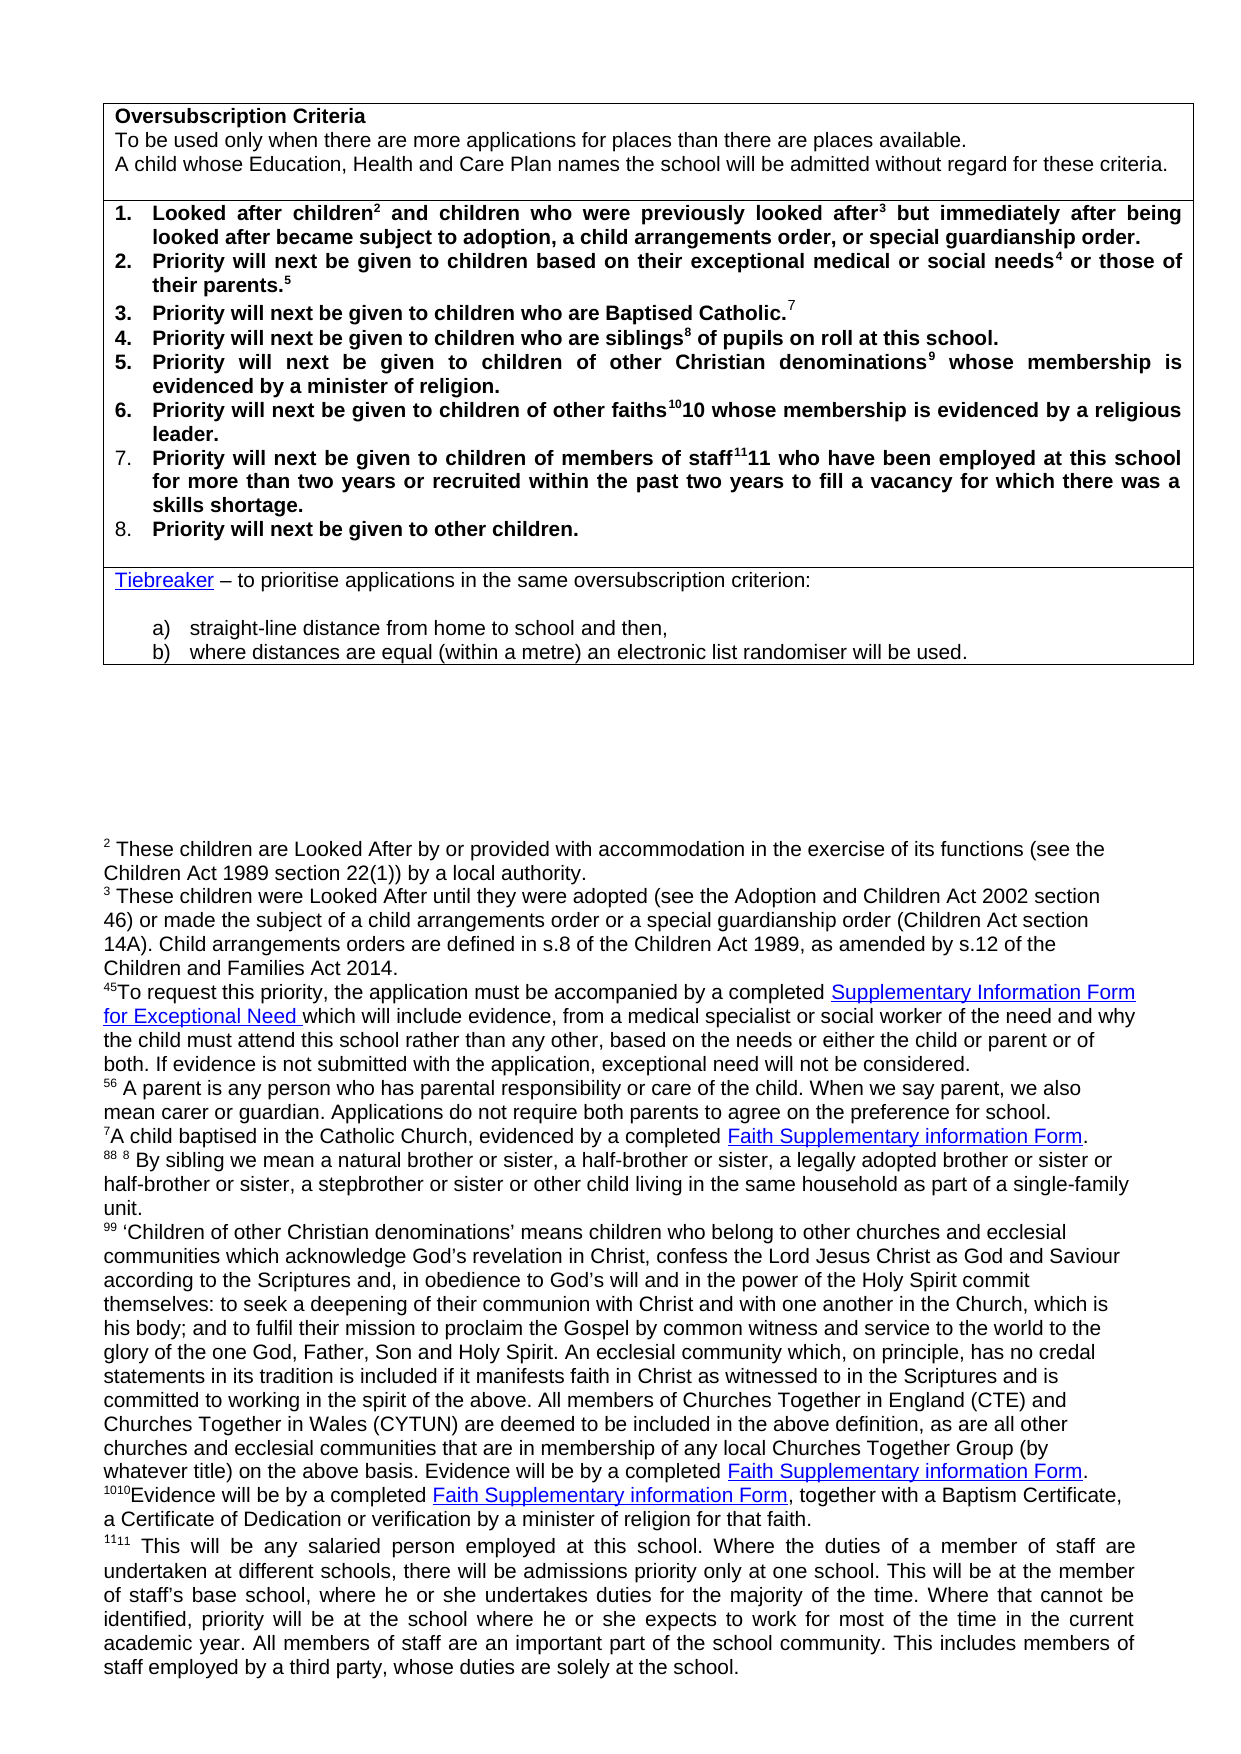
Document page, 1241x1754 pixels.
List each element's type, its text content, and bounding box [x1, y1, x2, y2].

table_header Oversubscription Criteria To be used only when there are more applications for places than there are places available. A child whose Education, Health and Care Plan names the school will be admitted without regard for these criteria. [104, 104, 1193, 200]
table_cell Looked after children and children who were previously looked after but immediately after being looked after became subject to adoption, a child arrangements order, or special guardianship order. Priority will next be given to children based on their exceptional medical or social needs or those of their parents. Priority will next be given to children who are Baptised Catholic.7 Priority will next be given to children who are siblings8 of pupils on roll at this school. Priority will next be given to children of other Christian denominations9 whose membership is evidenced by a minister of religion. Priority will next be given to children of other faiths10 whose membership is evidenced by a religious leader. Priority will next be given to children of members of staff11 who have been employed at this school for more than two years or recruited within the past two years to fill a vacancy for which there was a skills shortage. Priority will next be given to other children. [104, 201, 1193, 567]
table_cell Tiebreaker – to prioritise applications in the same oversubscription criterion: straight-line distance from home to school and then, where distances are equal (within a metre) an electronic list randomiser will be used. [104, 568, 1193, 663]
